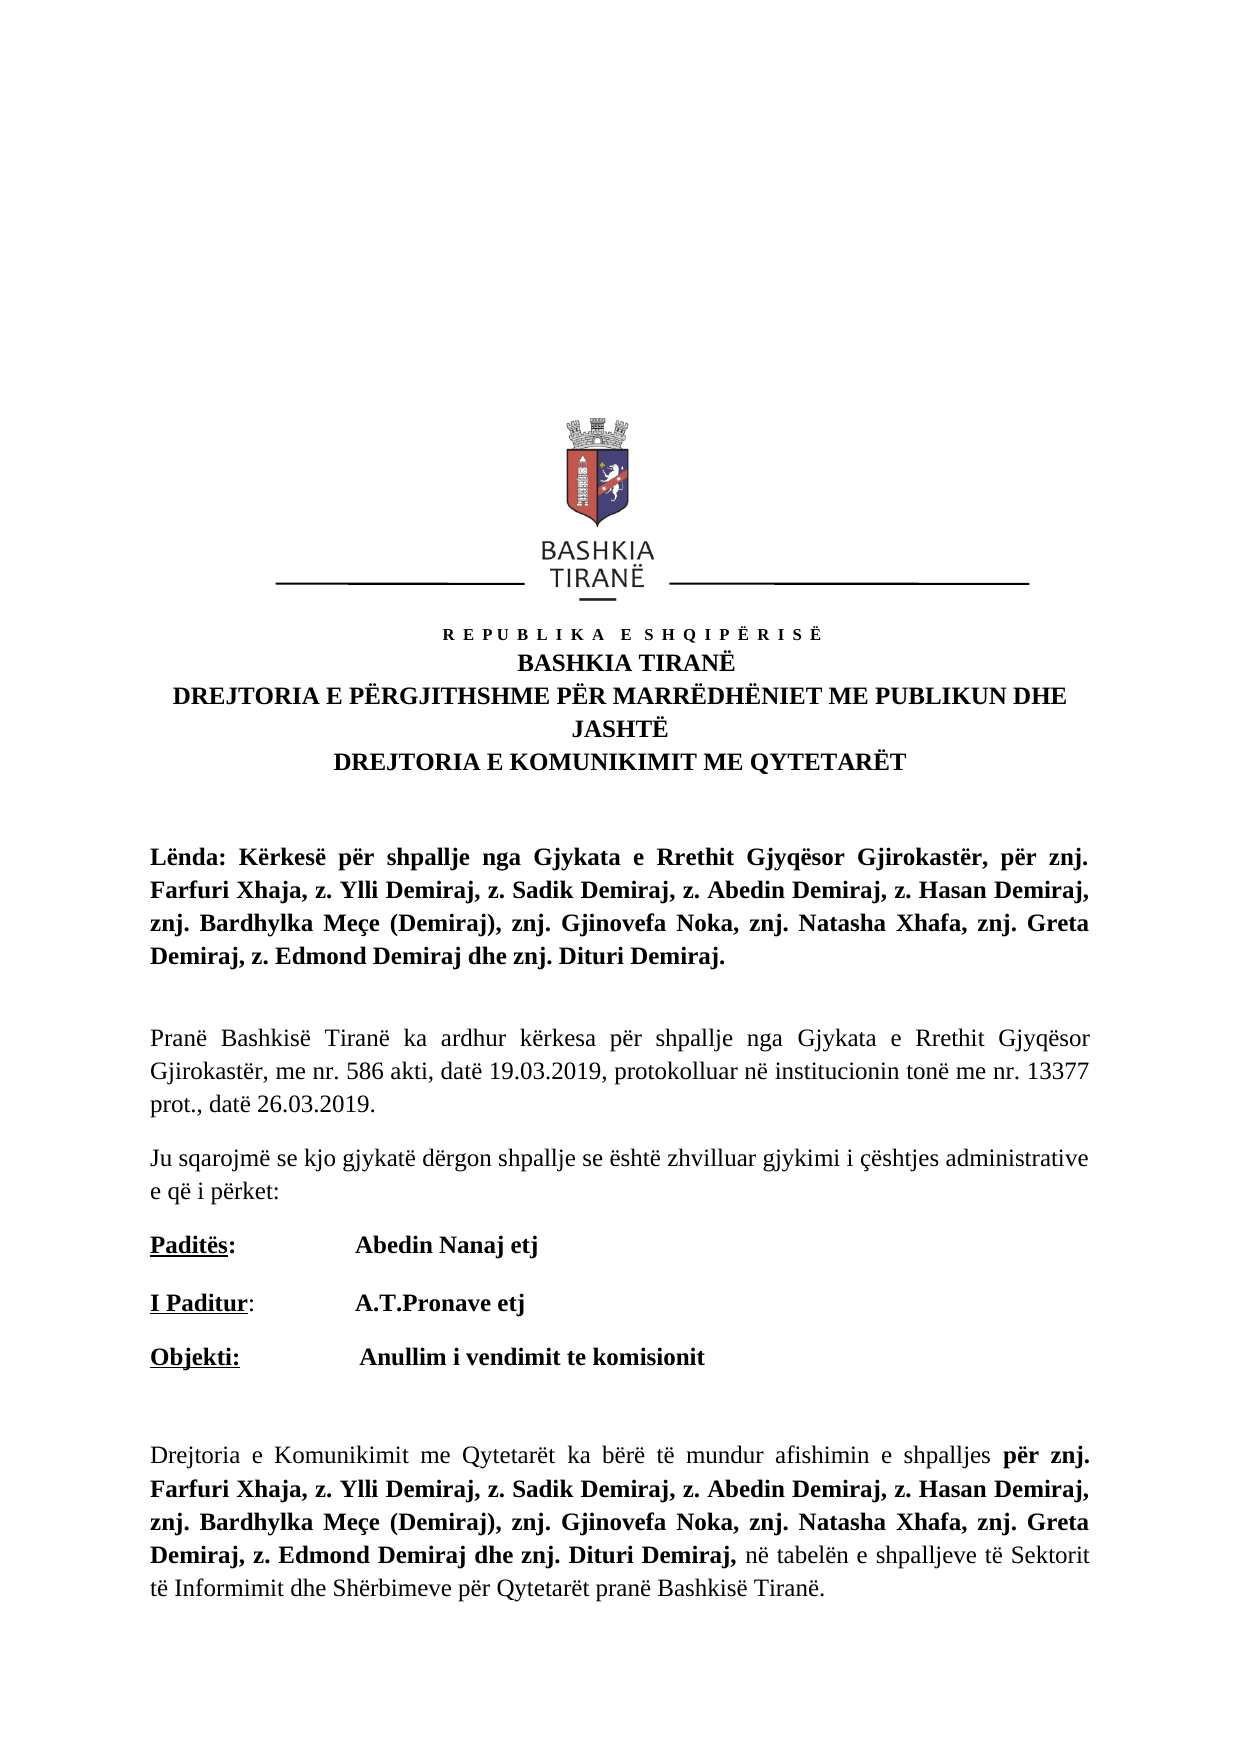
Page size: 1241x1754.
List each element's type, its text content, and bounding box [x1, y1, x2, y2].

text Drejtoria e Komunikimit me Qytetarët ka bërë të mundur afishimin e shpalljes për znj. Farfuri Xhaja, z. Ylli Demiraj, z. Sadik Demiraj, z. Abedin Demiraj, z. Hasan Demiraj, znj. Bardhylka Meçe (Demiraj), znj. Gjinovefa Noka, znj. Natasha Xhafa, znj. Greta Demiraj, z. Edmond Demiraj dhe znj. Dituri Demiraj, në tabelën e shpalljeve të Sektorit të Informimit dhe Shërbimeve për Qytetarët pranë Bashkisë Tiranë. [150, 1441, 1090, 1601]
text Paditës: Abedin Nanaj etj [150, 1230, 1090, 1259]
picture [483, 388, 719, 624]
text Objekti: Anullim i vendimit te komisionit [150, 1342, 1090, 1370]
text I Paditur: A.T.Pronave etj [150, 1288, 1090, 1316]
text Ju sqarojmë se kjo gjykatë dërgon shpallje se është zhvilluar gjykimi i çështjes administrative e që i përket: [150, 1143, 1090, 1205]
text R E P U B L I K A E S H Q I P Ë R I S Ë BASHKIA TIRANË DREJTORIA E PËRGJITHSHME PËR MARRËDHËNIET ME PUBLIKUN DHE JASHTË DREJTORIA E KOMUNIKIMIT ME QYTETARËT [150, 624, 1090, 776]
text Lënda: Kërkesë për shpallje nga Gjykata e Rrethit Gjyqësor Gjirokastër, për znj. Farfuri Xhaja, z. Ylli Demiraj, z. Sadik Demiraj, z. Abedin Demiraj, z. Hasan Demiraj, znj. Bardhylka Meçe (Demiraj), znj. Gjinovefa Noka, znj. Natasha Xhafa, znj. Greta Demiraj, z. Edmond Demiraj dhe znj. Dituri Demiraj. [150, 842, 1090, 969]
text Pranë Bashkisë Tiranë ka ardhur kërkesa për shpallje nga Gjykata e Rrethit Gjyqësor Gjirokastër, me nr. 586 akti, datë 19.03.2019, protokolluar në institucionin tonë me nr. 13377 prot., datë 26.03.2019. [150, 1023, 1090, 1118]
